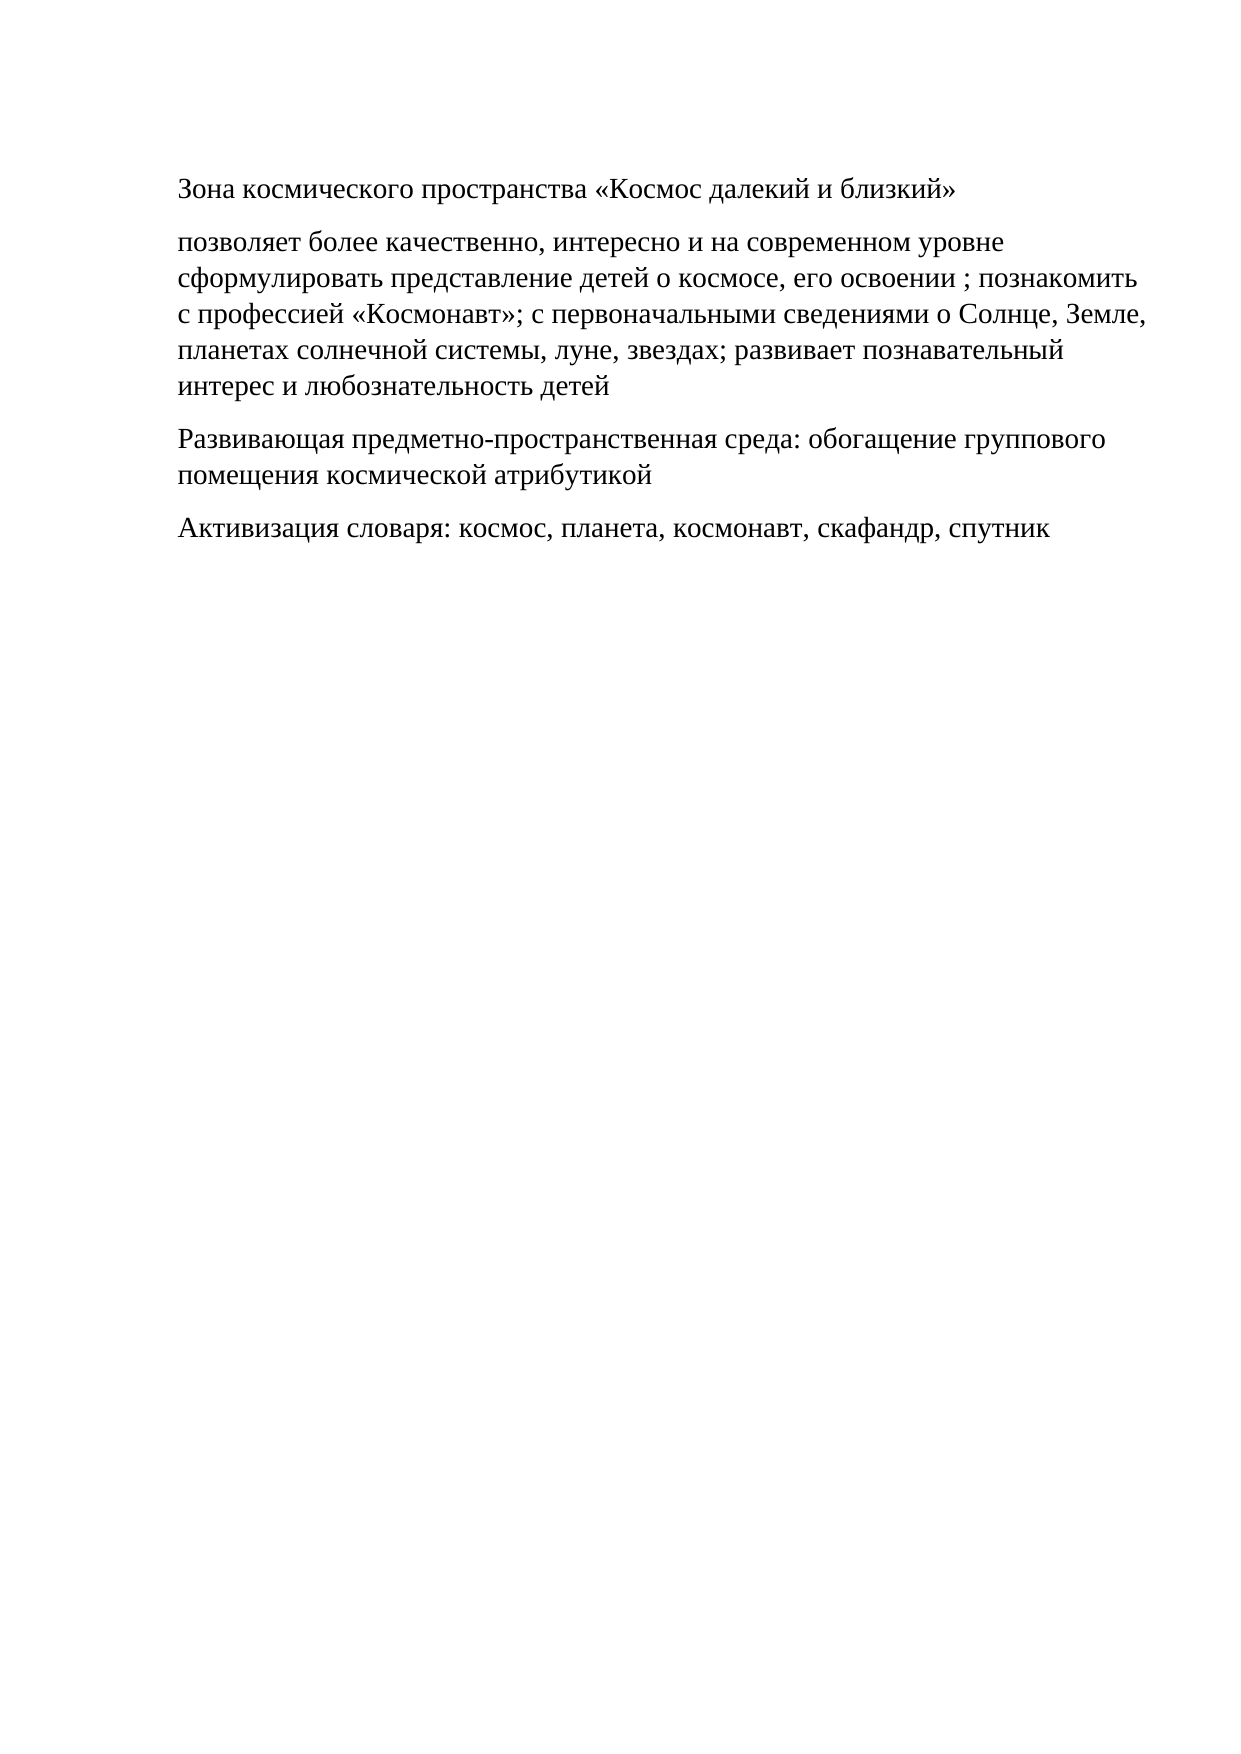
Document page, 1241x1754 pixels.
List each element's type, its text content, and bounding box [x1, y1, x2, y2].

text позволяет более качественно, интересно и на современном уровне сформулировать представление детей о космосе, его освоении ; познакомить с профессией «Космонавт»; с первоначальными сведениями о Солнце, Земле, планетах солнечной системы, луне, звездах; развивает познавательный интерес и любознательность детей [177, 224, 1152, 402]
text Развивающая предметно-пространственная среда: обогащение группового помещения космической атрибутикой [177, 421, 1152, 491]
text Активизация словаря: космос, планета, космонавт, скафандр, спутник [177, 510, 1152, 544]
text Зона космического пространства «Космос далекий и близкий» [177, 171, 1152, 204]
